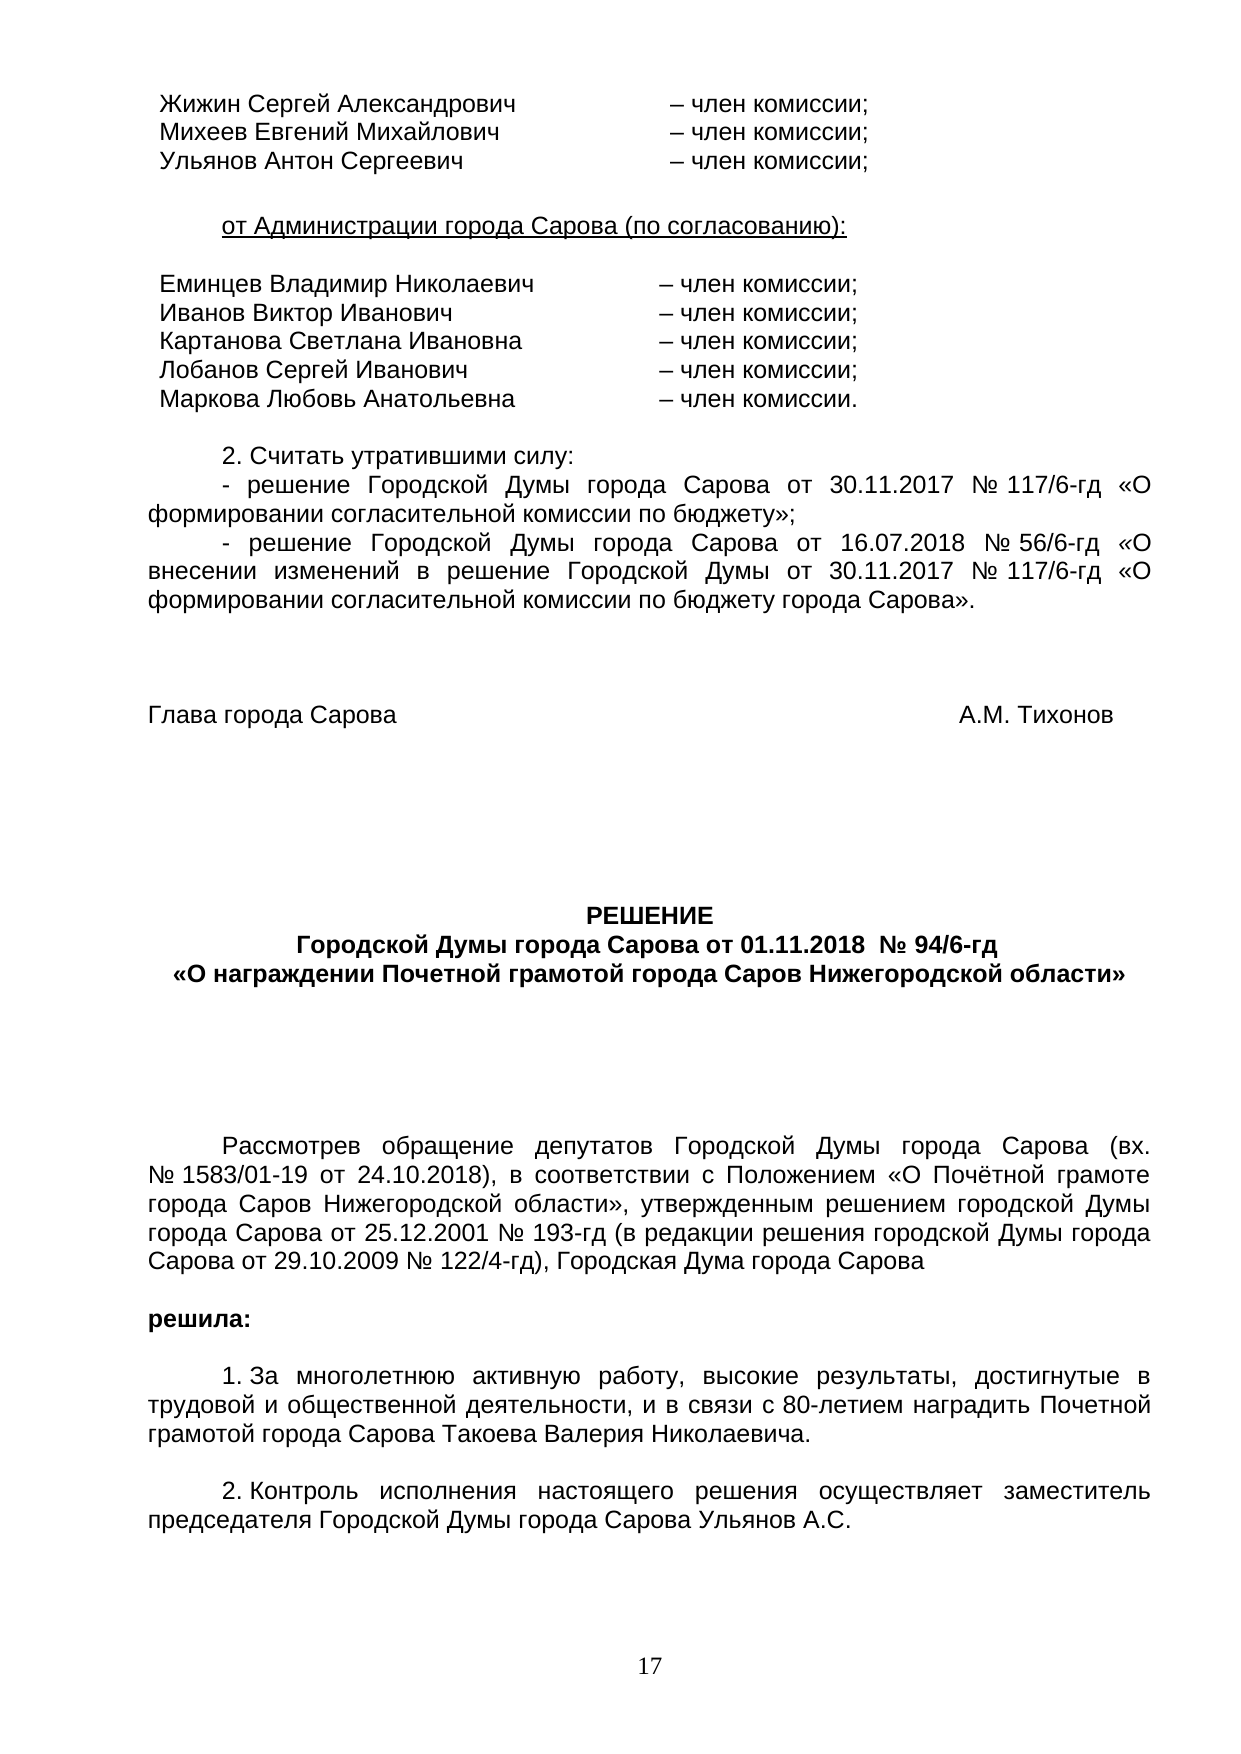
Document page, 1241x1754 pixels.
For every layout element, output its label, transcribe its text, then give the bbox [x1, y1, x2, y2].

text Глава города Сарова А.М. Тихонов [148, 700, 1152, 729]
text - решение Городской Думы города Сарова от 30.11.2017 № 117/6-гд «О формировании согласительной комиссии по бюджету»; [148, 470, 1152, 527]
table_cell Михеев Евгений Михайлович [148, 118, 659, 146]
text Рассмотрев обращение депутатов Городской Думы города Сарова (вх. № 1583/01-19 от 24.10.2018), в соответствии с Положением «О Почётной грамоте города Саров Нижегородской области», утвержденным решением городской Думы города Сарова от 25.12.2001 № 193-гд (в редакции решения городской Думы города Сарова от 29.10.2009 № 122/4-гд), Городская Дума города Сарова [148, 1131, 1152, 1275]
table_cell – член комиссии. [648, 384, 1134, 412]
table_cell – член комиссии; [659, 89, 1145, 117]
table_cell – член комиссии; [659, 146, 1145, 182]
text решила: [148, 1304, 1152, 1332]
text - решение Городской Думы города Сарова от 16.07.2018 № 56/6-гд «О внесении изменений в решение Городской Думы от 30.11.2017 № 117/6-гд «О формировании согласительной комиссии по бюджету города Сарова». [148, 527, 1152, 614]
table_cell – член комиссии; [648, 355, 1134, 384]
table_cell Картанова Светлана Ивановна [148, 326, 648, 355]
table_header – член комиссии; [648, 269, 1134, 297]
table_cell Маркова Любовь Анатольевна [148, 384, 648, 412]
text «О награждении Почетной грамотой города Саров Нижегородской области» [148, 959, 1152, 987]
text 2. Считать утратившими силу: [148, 441, 1152, 470]
text 2. Контроль исполнения настоящего решения осуществляет заместитель председателя Городской Думы города Сарова Ульянов А.С. [148, 1476, 1152, 1534]
table_cell – член комиссии; [648, 326, 1134, 355]
table_cell Жижин Сергей Александрович [148, 89, 659, 117]
table_header Еминцев Владимир Николаевич [148, 269, 648, 297]
text 1. За многолетнюю активную работу, высокие результаты, достигнутые в трудовой и общественной деятельности, и в связи с 80-летием наградить Почетной грамотой города Сарова Такоева Валерия Николаевича. [148, 1361, 1152, 1447]
table_cell – член комиссии; [659, 118, 1145, 146]
table_cell Лобанов Сергей Иванович [148, 355, 648, 384]
table_cell Ульянов Антон Сергеевич [148, 146, 659, 182]
text РЕШЕНИЕ [148, 901, 1152, 930]
text от Администрации города Сарова (по согласованию): [148, 211, 1152, 240]
table_cell – член комиссии; [648, 298, 1134, 326]
text Городской Думы города Сарова от 01.11.2018 № 94/6-гд [148, 930, 1146, 959]
table_cell Иванов Виктор Иванович [148, 298, 648, 326]
